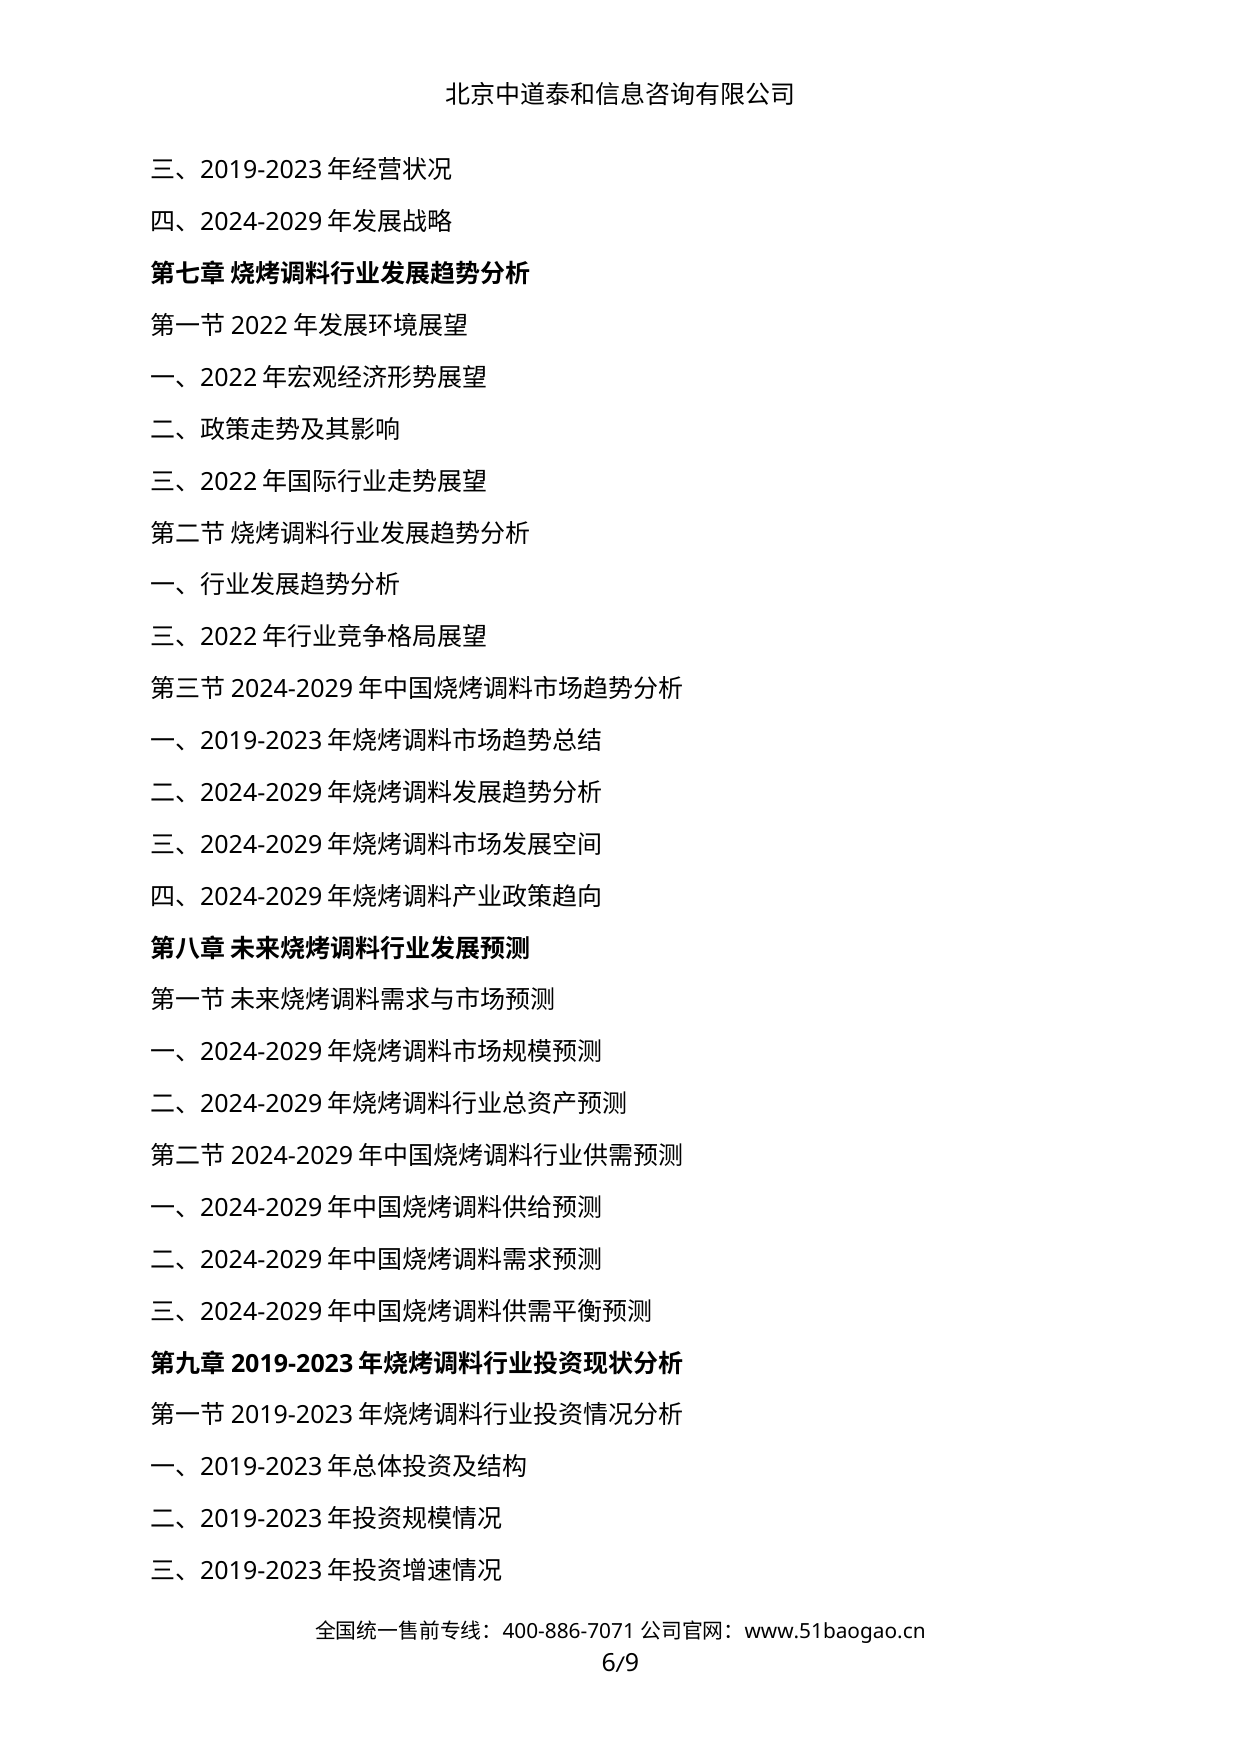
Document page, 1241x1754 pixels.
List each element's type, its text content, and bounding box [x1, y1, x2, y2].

text 一、2022年宏观经济形势展望 [150, 357, 1090, 394]
text 三、2024-2029年烧烤调料市场发展空间 [150, 824, 1090, 861]
text 四、2024-2029年发展战略 [150, 202, 1090, 238]
text 第一节 未来烧烤调料需求与市场预测 [150, 980, 1090, 1016]
text 三、2019-2023年经营状况 [150, 150, 1090, 186]
text 一、2019-2023年烧烤调料市场趋势总结 [150, 721, 1090, 757]
text 第一节 2019-2023年烧烤调料行业投资情况分析 [150, 1395, 1090, 1431]
text 三、2024-2029年中国烧烤调料供需平衡预测 [150, 1291, 1090, 1327]
text 三、2022年行业竞争格局展望 [150, 617, 1090, 653]
text 第二节 2024-2029年中国烧烤调料行业供需预测 [150, 1136, 1090, 1172]
text 第二节 烧烤调料行业发展趋势分析 [150, 513, 1090, 549]
text 二、2024-2029年烧烤调料行业总资产预测 [150, 1084, 1090, 1120]
text 二、2024-2029年中国烧烤调料需求预测 [150, 1239, 1090, 1276]
text 一、2019-2023年总体投资及结构 [150, 1447, 1090, 1483]
text 一、行业发展趋势分析 [150, 565, 1090, 601]
text 一、2024-2029年烧烤调料市场规模预测 [150, 1032, 1090, 1068]
text 二、2019-2023年投资规模情况 [150, 1499, 1090, 1535]
text 三、2022年国际行业走势展望 [150, 461, 1090, 497]
text 二、2024-2029年烧烤调料发展趋势分析 [150, 772, 1090, 809]
text 第一节 2022年发展环境展望 [150, 306, 1090, 342]
text 第九章 2019-2023年烧烤调料行业投资现状分析 [150, 1343, 1090, 1379]
text 三、2019-2023年投资增速情况 [150, 1551, 1090, 1587]
text 第三节 2024-2029年中国烧烤调料市场趋势分析 [150, 669, 1090, 705]
text 第八章 未来烧烤调料行业发展预测 [150, 928, 1090, 964]
text 一、2024-2029年中国烧烤调料供给预测 [150, 1187, 1090, 1224]
text 二、政策走势及其影响 [150, 409, 1090, 446]
text 第七章 烧烤调料行业发展趋势分析 [150, 254, 1090, 290]
text 四、2024-2029年烧烤调料产业政策趋向 [150, 876, 1090, 912]
